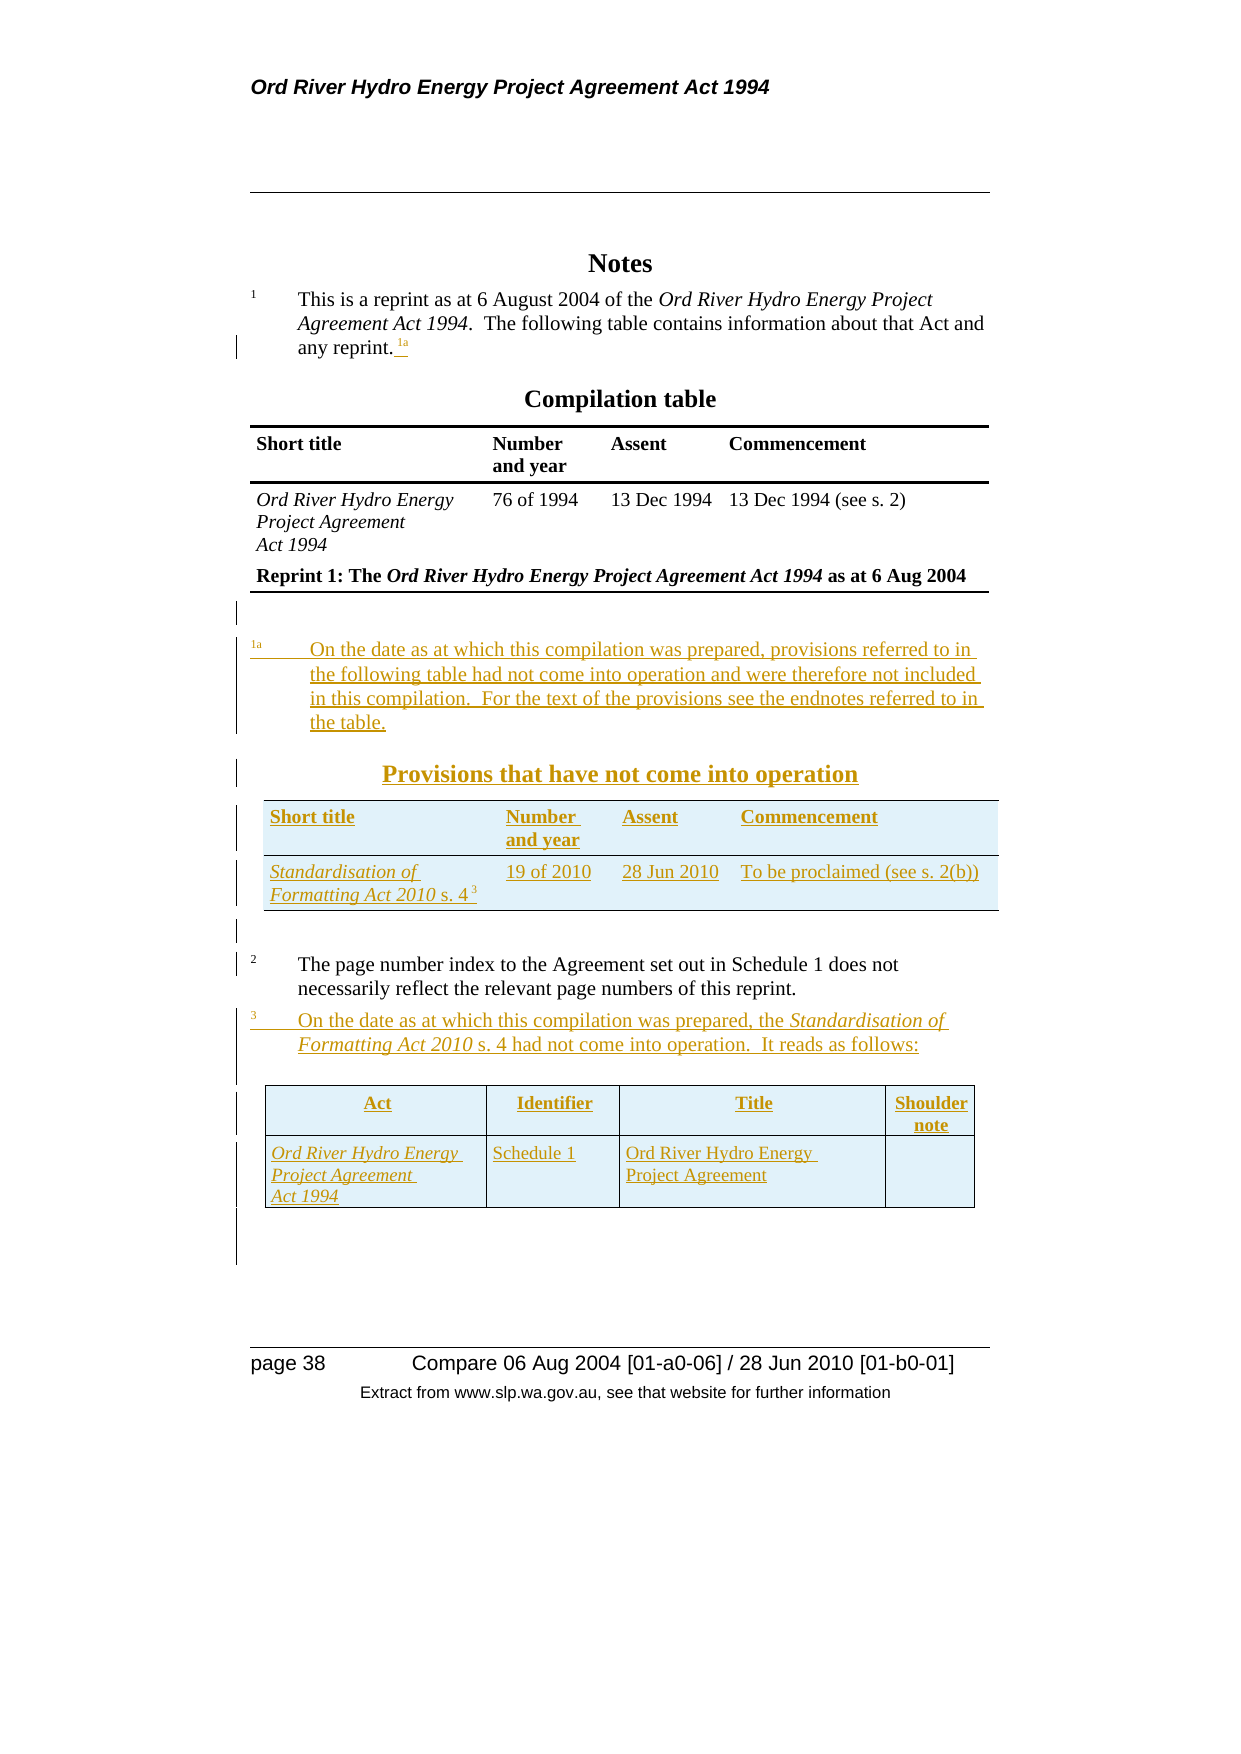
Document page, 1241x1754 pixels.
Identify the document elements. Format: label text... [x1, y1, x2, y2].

table_cell 13 Dec 1994 [605, 484, 723, 560]
table_cell Reprint 1: The Ord River Hydro Energy Project Agreement Act 1994 as at 6 Aug 2004 [250, 560, 989, 591]
table_cell 76 of 1994 [487, 484, 605, 560]
table_cell 13 Dec 1994 (see s. 2) [723, 484, 989, 560]
text 2 The page number index to the Agreement set out in Schedule 1 does not necessarily reflect the relevant page numbers of this reprint. [250, 952, 990, 1000]
subtitle Notes [250, 247, 990, 279]
table_header Number and year [487, 428, 605, 481]
table_header Assent [605, 428, 723, 481]
table_header Commencement [723, 428, 989, 481]
subtitle Compilation table [250, 384, 990, 413]
table_header Short title [250, 428, 487, 481]
text 1 This is a reprint as at 6 August 2004 of the Ord River Hydro Energy Project Agreement Act 1994. The following table contains information about that Act and any reprint. [250, 287, 990, 359]
table_cell Ord River Hydro Energy Project Agreement Act 1994 [250, 484, 487, 560]
